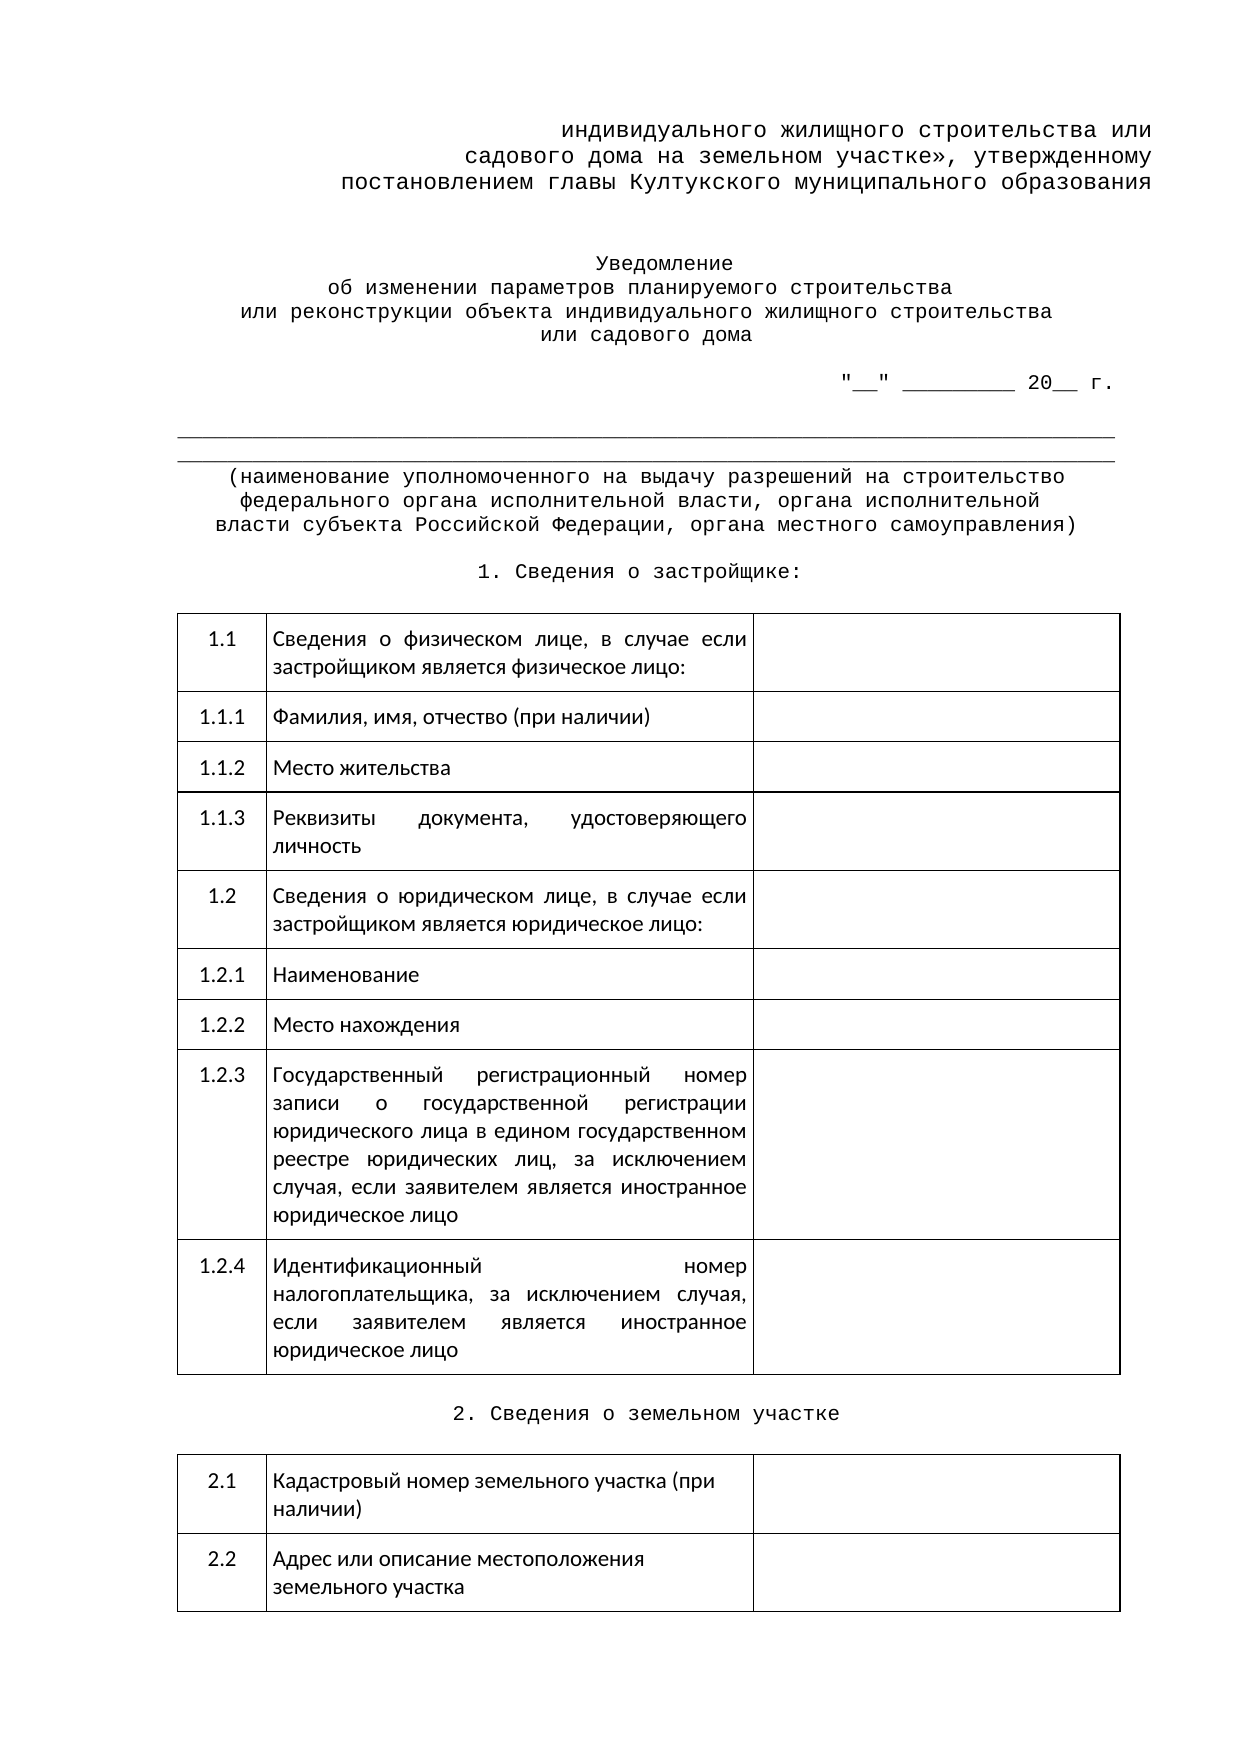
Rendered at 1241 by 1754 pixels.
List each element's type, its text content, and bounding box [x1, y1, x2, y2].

table_header 2.1 [178, 1455, 266, 1533]
text 2. Сведения о земельном участке [177, 1403, 1152, 1426]
table_cell 1.1.3 [178, 793, 266, 870]
table_header [754, 614, 1119, 691]
table_cell 1.2.2 [178, 1000, 266, 1049]
table_cell [754, 1000, 1119, 1049]
table_cell 1.2.4 [178, 1240, 266, 1373]
table_cell Реквизиты документа, удостоверяющего личность [267, 793, 753, 870]
table_cell Место нахождения [267, 1000, 753, 1049]
text индивидуального жилищного строительства или [177, 118, 1152, 144]
text садового дома на земельном участке», утвержденному [177, 144, 1152, 170]
text федерального органа исполнительной власти, органа исполнительной [177, 490, 1152, 513]
table_cell Сведения о юридическом лице, в случае если застройщиком является юридическое лицо: [267, 871, 753, 948]
text 1. Сведения о застройщике: [177, 561, 1152, 584]
text ___________________________________________________________________________ [177, 419, 1152, 443]
table_cell [754, 1050, 1119, 1239]
text власти субъекта Российской Федерации, органа местного самоуправления) [177, 513, 1152, 537]
table_cell Идентификационный номер налогоплательщика, за исключением случая, если заявителем является иностранное юридическое лицо [267, 1240, 753, 1373]
text постановлением главы Култукского муниципального образования [177, 170, 1152, 196]
table_cell 1.2.1 [178, 949, 266, 998]
text (наименование уполномоченного на выдачу разрешений на строительство [177, 466, 1152, 490]
table_cell [754, 793, 1119, 870]
table_cell Фамилия, имя, отчество (при наличии) [267, 692, 753, 741]
table_header [754, 1455, 1119, 1533]
table_cell [754, 871, 1119, 948]
table_cell [754, 1240, 1119, 1373]
table_cell 1.1.2 [178, 742, 266, 791]
table_cell Государственный регистрационный номер записи о государственной регистрации юридического лица в едином государственном реестре юридических лиц, за исключением случая, если заявителем является иностранное юридическое лицо [267, 1050, 753, 1239]
table_cell Место жительства [267, 742, 753, 791]
table_cell 1.2.3 [178, 1050, 266, 1239]
text Уведомление [177, 253, 1152, 277]
text или реконструкции объекта индивидуального жилищного строительства [177, 301, 1152, 324]
text или садового дома [177, 324, 1152, 348]
text об изменении параметров планируемого строительства [177, 277, 1152, 301]
table_header Кадастровый номер земельного участка (при наличии) [267, 1455, 753, 1533]
text "__" _________ 20__ г. [177, 372, 1152, 395]
table_cell 1.2 [178, 871, 266, 948]
table_cell [754, 1534, 1119, 1611]
table_cell [754, 692, 1119, 741]
table_header Сведения о физическом лице, в случае если застройщиком является физическое лицо: [267, 614, 753, 691]
table_cell Адрес или описание местоположения земельного участка [267, 1534, 753, 1611]
table_cell [754, 742, 1119, 791]
table_cell Наименование [267, 949, 753, 998]
table_header 1.1 [178, 614, 266, 691]
table_cell 1.1.1 [178, 692, 266, 741]
table_cell 2.2 [178, 1534, 266, 1611]
table_cell [754, 949, 1119, 998]
text ___________________________________________________________________________ [177, 443, 1152, 466]
